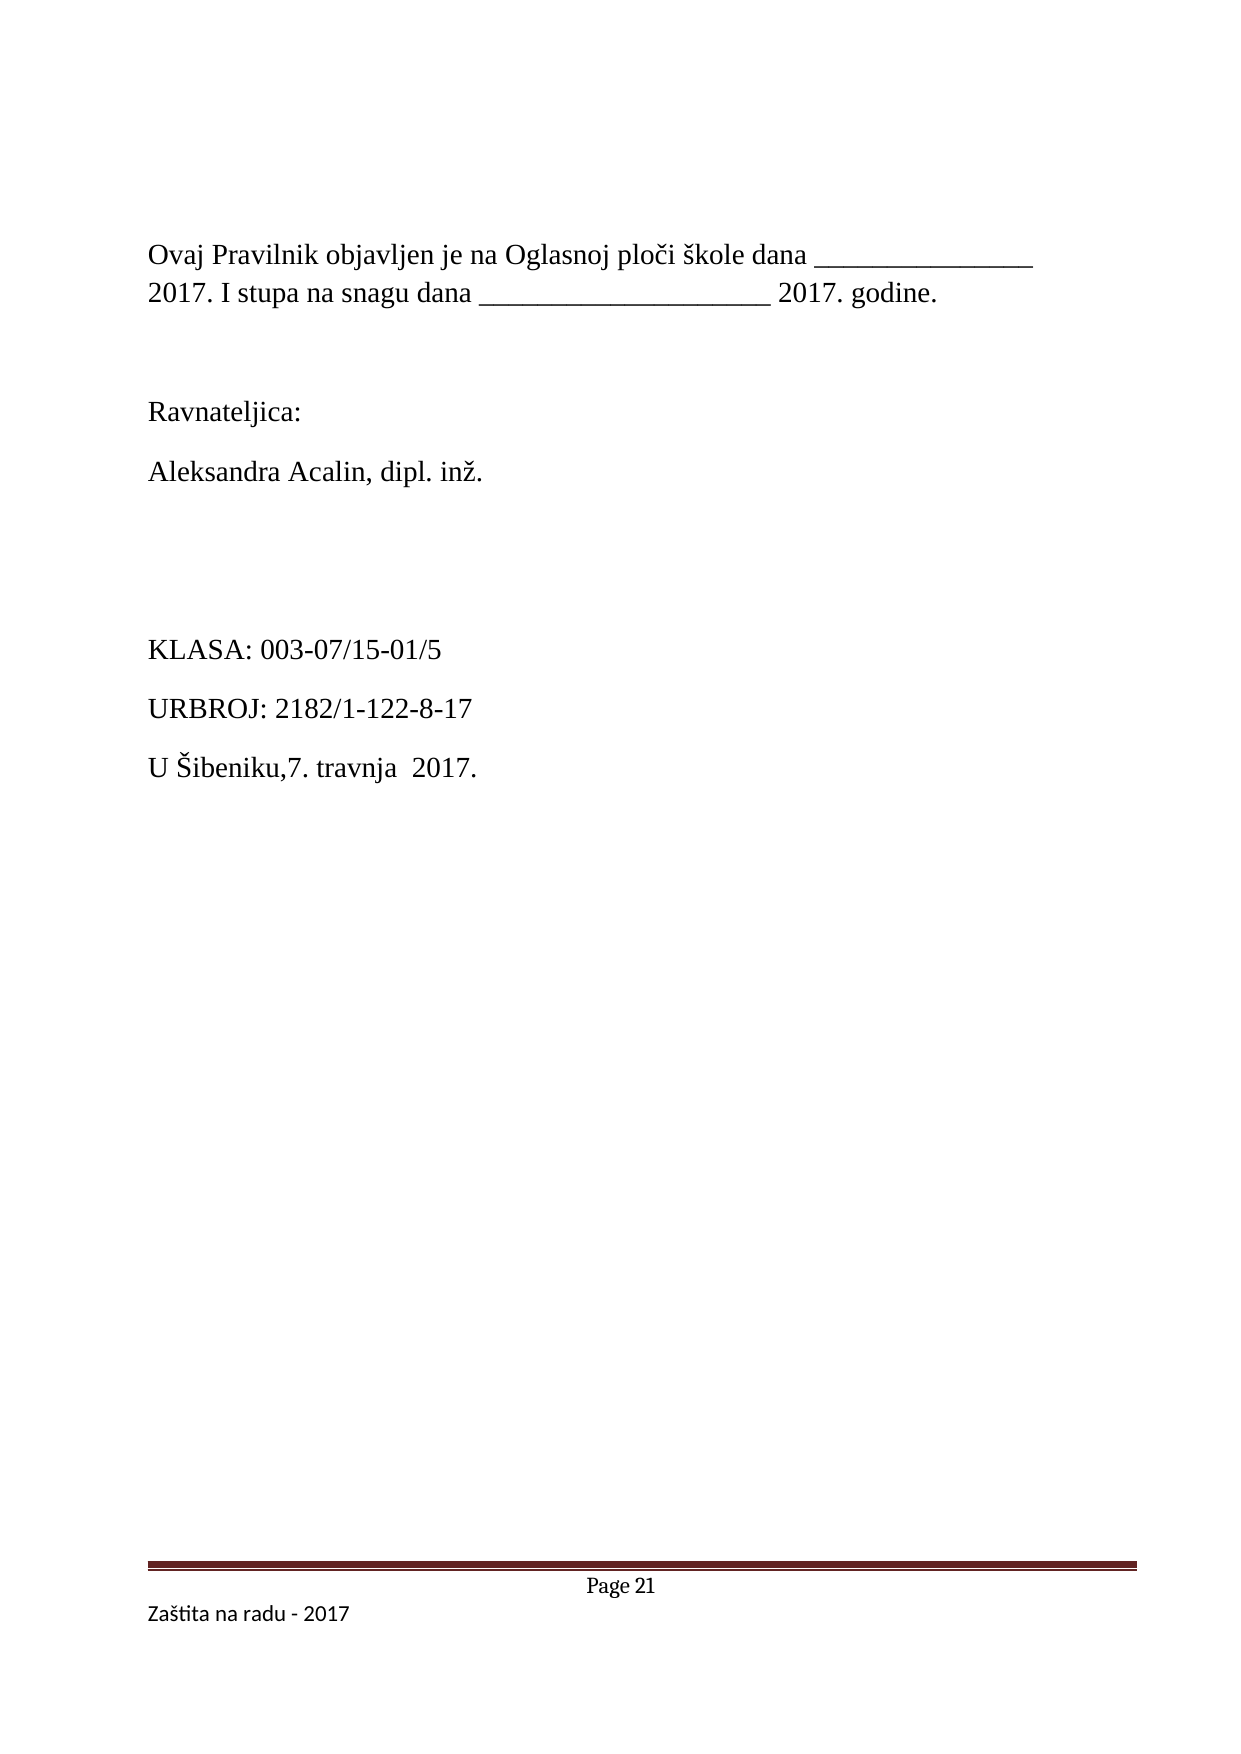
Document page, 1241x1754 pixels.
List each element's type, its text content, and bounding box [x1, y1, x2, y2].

text URBROJ: 2182/1-122-8-17 [148, 691, 1137, 725]
text KLASA: 003-07/15-01/5 [148, 632, 1137, 665]
text Ovaj Pravilnik objavljen je na Oglasnoj ploči škole dana _______________ 2017. I stupa na snagu dana ____________________ 2017. godine. [148, 237, 1137, 309]
text U Šibeniku,7. travnja 2017. [148, 751, 1137, 784]
text Aleksandra Acalin, dipl. inž. [148, 454, 1137, 487]
text Ravnateljica: [148, 394, 1137, 428]
